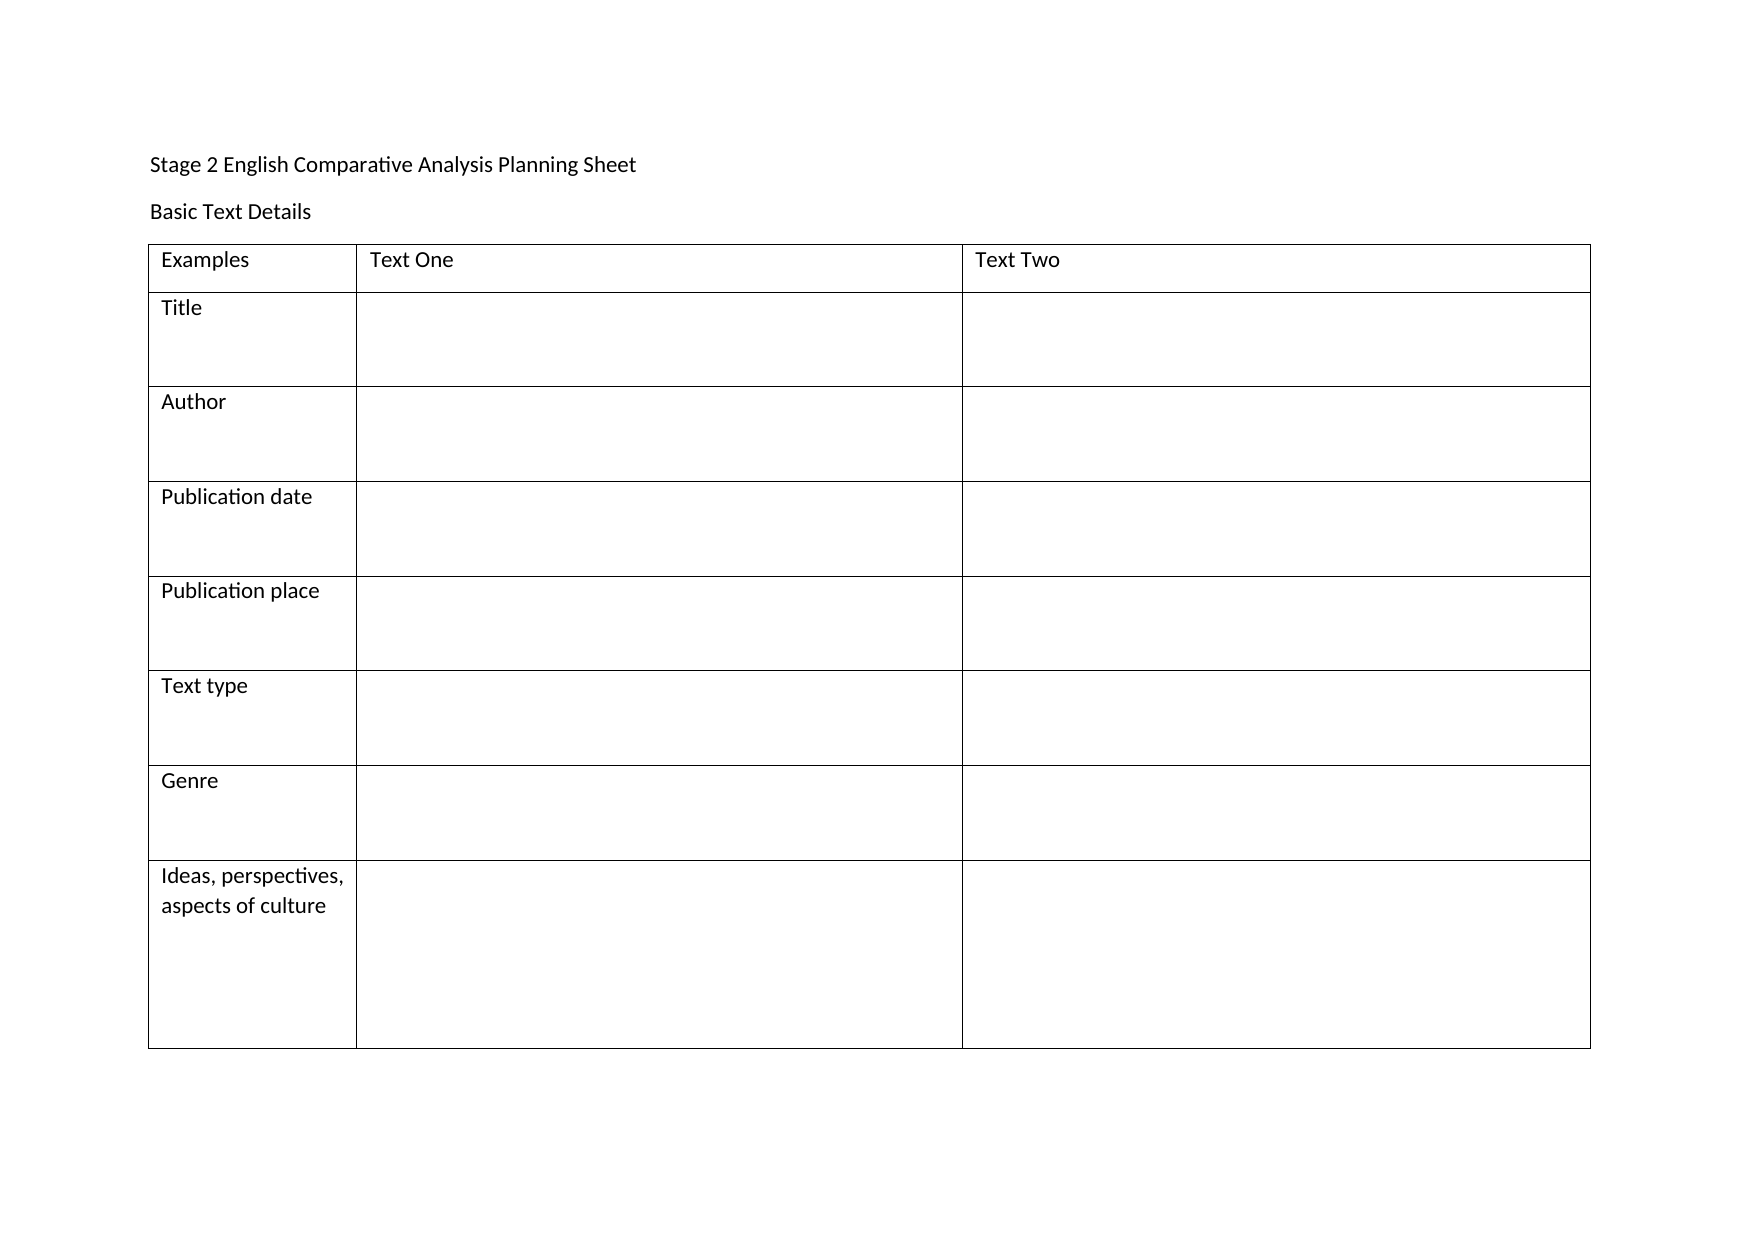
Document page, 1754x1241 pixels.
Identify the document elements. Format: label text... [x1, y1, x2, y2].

table_cell Genre [149, 766, 356, 860]
table_cell Ideas, perspectives, aspects of culture [149, 861, 356, 1048]
table_header Text One [357, 245, 962, 292]
table_cell [357, 766, 962, 860]
table_cell [963, 293, 1590, 386]
table_cell [963, 861, 1590, 1048]
table_cell [963, 482, 1590, 576]
table_cell [357, 671, 962, 765]
table_header Examples [149, 245, 356, 292]
table_cell [357, 482, 962, 576]
table_cell Title [149, 293, 356, 386]
table_cell Text type [149, 671, 356, 765]
table_cell [963, 577, 1590, 670]
table_cell Publication date [149, 482, 356, 576]
table_cell [357, 387, 962, 481]
text Basic Text Details [150, 197, 1604, 225]
table_cell Publication place [149, 577, 356, 670]
table_cell [357, 577, 962, 670]
table_header Text Two [963, 245, 1590, 292]
table_cell Author [149, 387, 356, 481]
text Stage 2 English Comparative Analysis Planning Sheet [150, 150, 1604, 178]
table_cell [357, 861, 962, 1048]
table_cell [357, 293, 962, 386]
table_cell [963, 766, 1590, 860]
table_cell [963, 671, 1590, 765]
table_cell [963, 387, 1590, 481]
